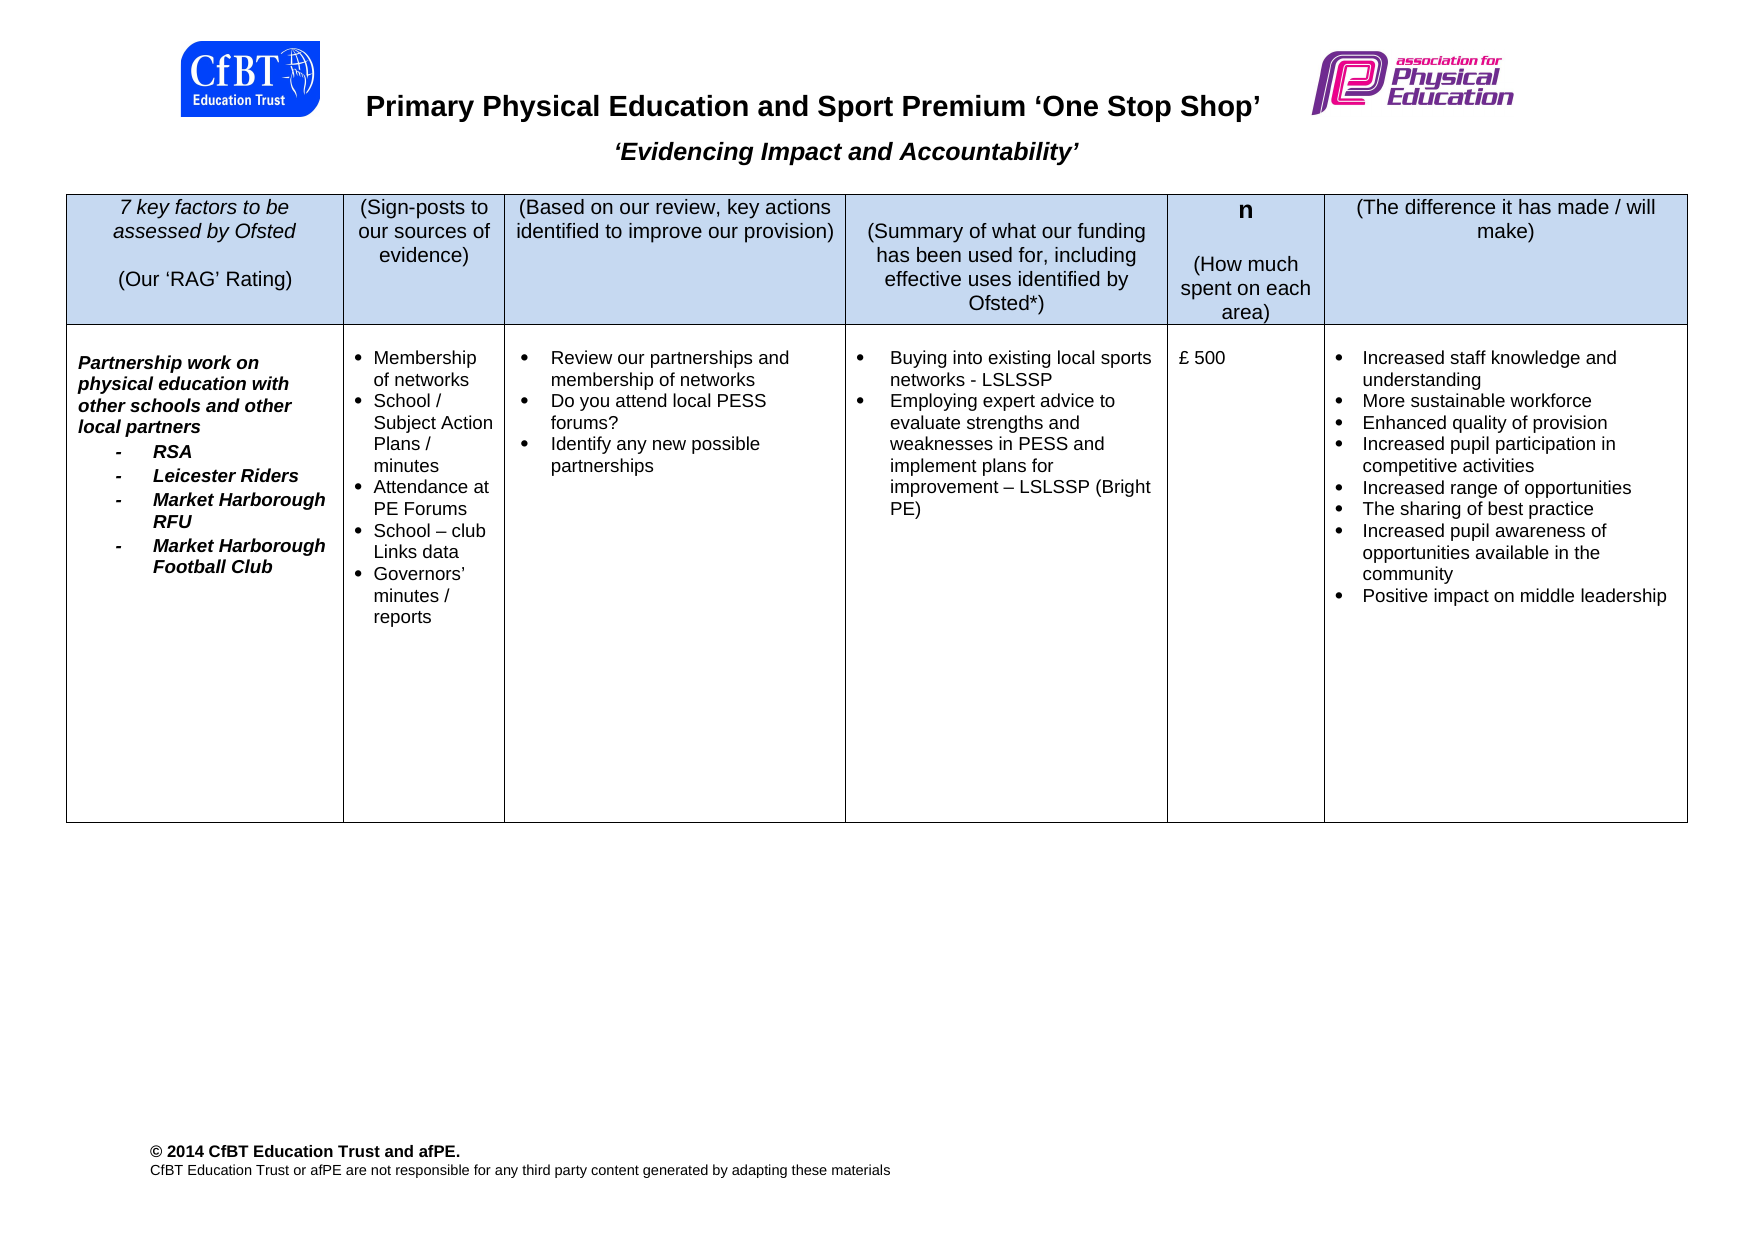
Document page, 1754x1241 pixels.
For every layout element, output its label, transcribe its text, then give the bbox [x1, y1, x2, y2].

table_cell Effective Use of the Funding (Summary of what our funding has been used for, including effective uses identified by Ofsted*) [846, 195, 1167, 324]
table_cell Evidence (Sign-posts to our sources of evidence) [344, 195, 504, 324]
table_cell £ 500 [1168, 325, 1324, 822]
picture [180, 41, 320, 117]
table_cell Action Plan (Based on our review, key actions identified to improve our provision) [505, 195, 845, 324]
table_cell Increased staff knowledge and understanding More sustainable workforce Enhanced quality of provision Increased pupil participation in competitive activities Increased range of opportunities The sharing of best practice Increased pupil awareness of opportunities available in the community Positive impact on middle leadership [1325, 325, 1687, 822]
table_cell Partnership work on physical education with other schools and other local partners RSA Leicester Riders Market Harborough RFU Market Harborough Football Club [67, 325, 343, 822]
table_cell Membership of networks School / Subject Action Plans / minutes Attendance at PE Forums School – club Links data Governors’ minutes / reports [344, 325, 504, 822]
table_cell Area of Focus Including the 7 key factors to be assessed by Ofsted (Our ‘RAG’ Rating) [67, 195, 343, 324]
table_cell Impact (The difference it has made / will make) [1325, 195, 1687, 324]
table_cell Buying into existing local sports networks - LSLSSP Employing expert advice to evaluate strengths and weaknesses in PESS and implement plans for improvement – LSLSSP (Bright PE) [846, 325, 1167, 822]
table_cell Review our partnerships and membership of networks Do you attend local PESS forums? Identify any new possible partnerships [505, 325, 845, 822]
picture [1310, 49, 1515, 117]
table_cell Funding Breakdown (How much spent on each area) [1168, 195, 1324, 324]
